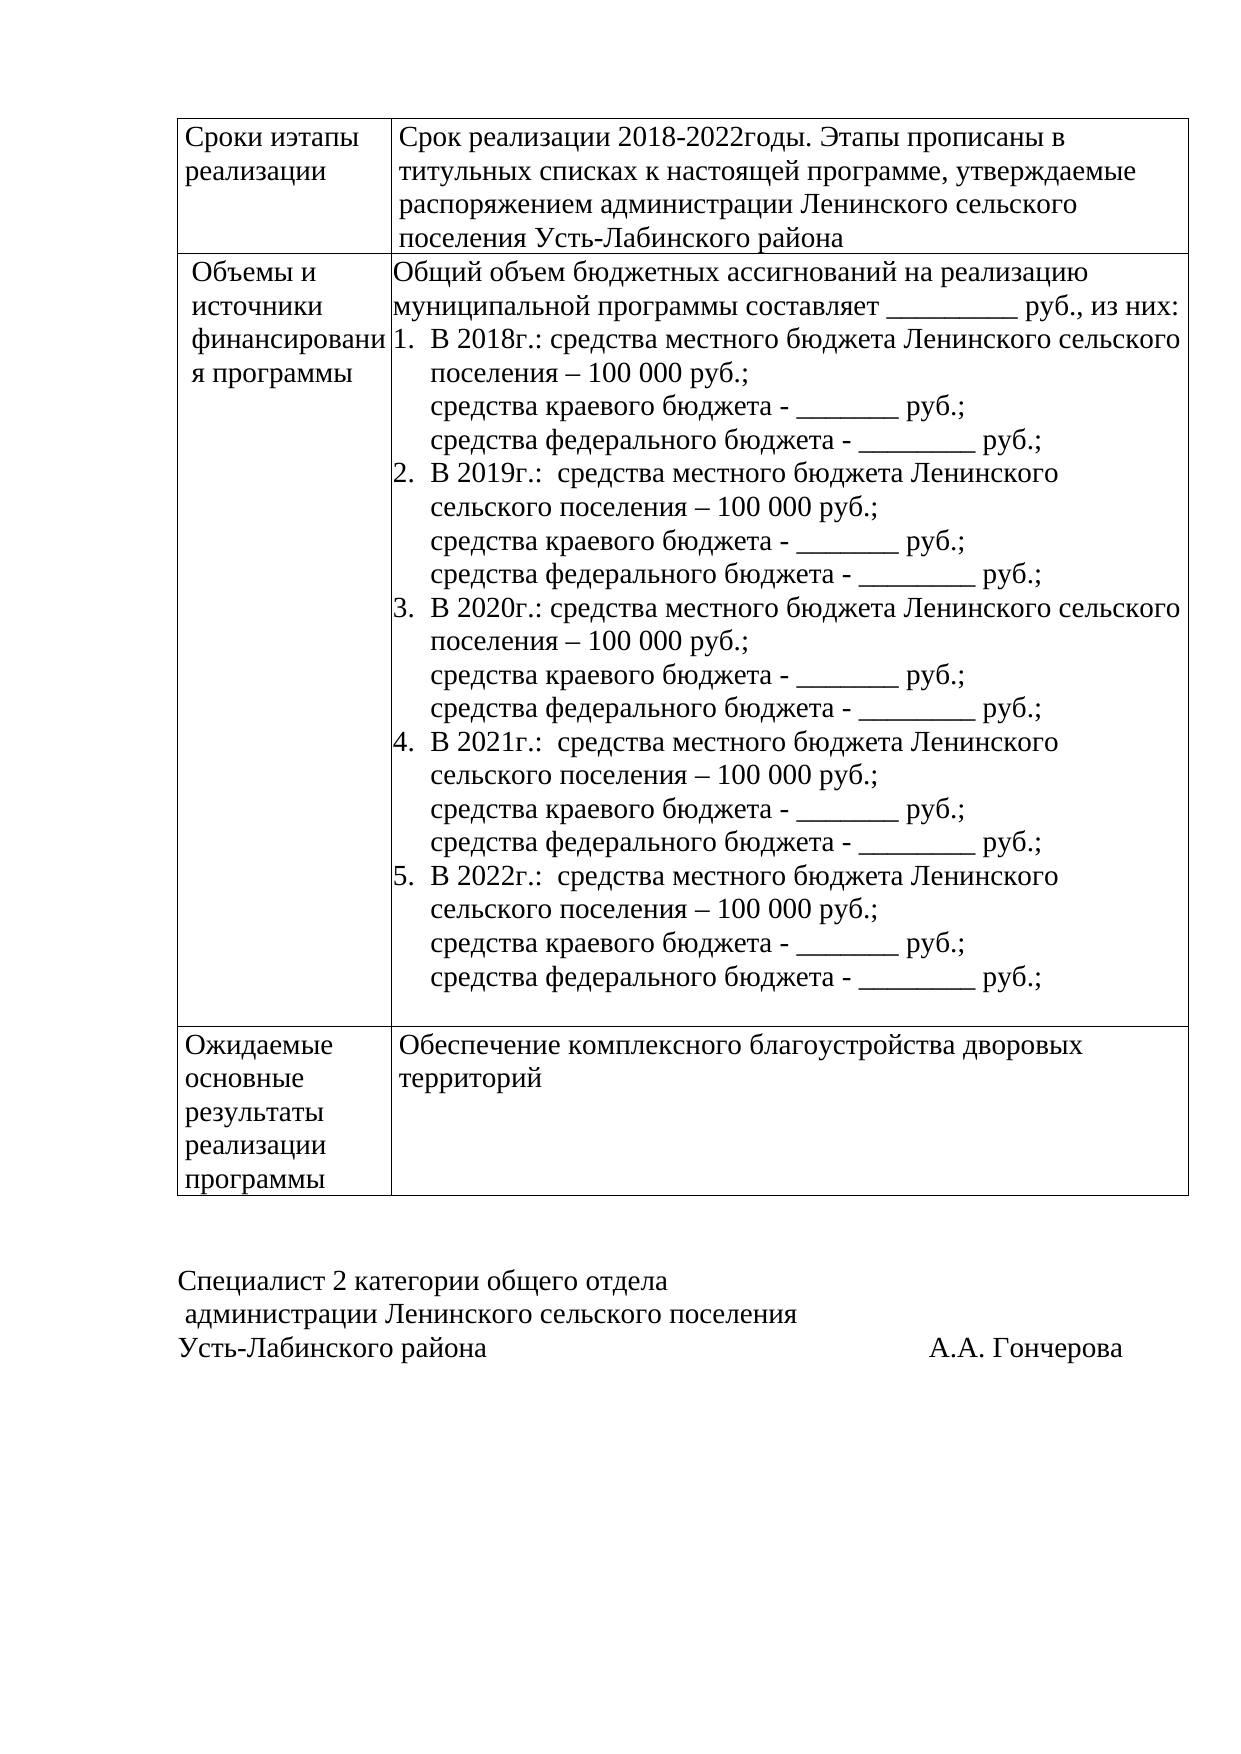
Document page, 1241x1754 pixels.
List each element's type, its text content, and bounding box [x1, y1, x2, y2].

table_cell Общий объем бюджетных ассигнований на реализацию муниципальной программы составляет _________ руб., из них: В 2018г.: средства местного бюджета Ленинского сельского поселения – 100 000 руб.; средства краевого бюджета - _______ руб.; средства федерального бюджета - ________ руб.; В 2019г.: средства местного бюджета Ленинского сельского поселения – 100 000 руб.; средства краевого бюджета - _______ руб.; средства федерального бюджета - ________ руб.; В 2020г.: средства местного бюджета Ленинского сельского поселения – 100 000 руб.; средства краевого бюджета - _______ руб.; средства федерального бюджета - ________ руб.; В 2021г.: средства местного бюджета Ленинского сельского поселения – 100 000 руб.; средства краевого бюджета - _______ руб.; средства федерального бюджета - ________ руб.; В 2022г.: средства местного бюджета Ленинского сельского поселения – 100 000 руб.; средства краевого бюджета - _______ руб.; средства федерального бюджета - ________ руб.; [392, 254, 1188, 1026]
table_cell Ожидаемые основные результаты реализации программы [178, 1027, 391, 1194]
text Усть-Лабинского района А.А. Гончерова [177, 1330, 1181, 1363]
text администрации Ленинского сельского поселения [177, 1296, 1181, 1330]
table_cell Сроки иэтапы реализации [178, 119, 391, 253]
table_cell Объемы и источники финансирования программы [178, 254, 391, 1026]
text Специалист 2 категории общего отдела [177, 1263, 1181, 1296]
table_cell Обеспечение комплексного благоустройства дворовых территорий [392, 1027, 1188, 1194]
table_cell Срок реализации 2018-2022годы. Этапы прописаны в титульных списках к настоящей программе, утверждаемые распоряжением администрации Ленинского сельского поселения Усть-Лабинского района [392, 119, 1188, 253]
